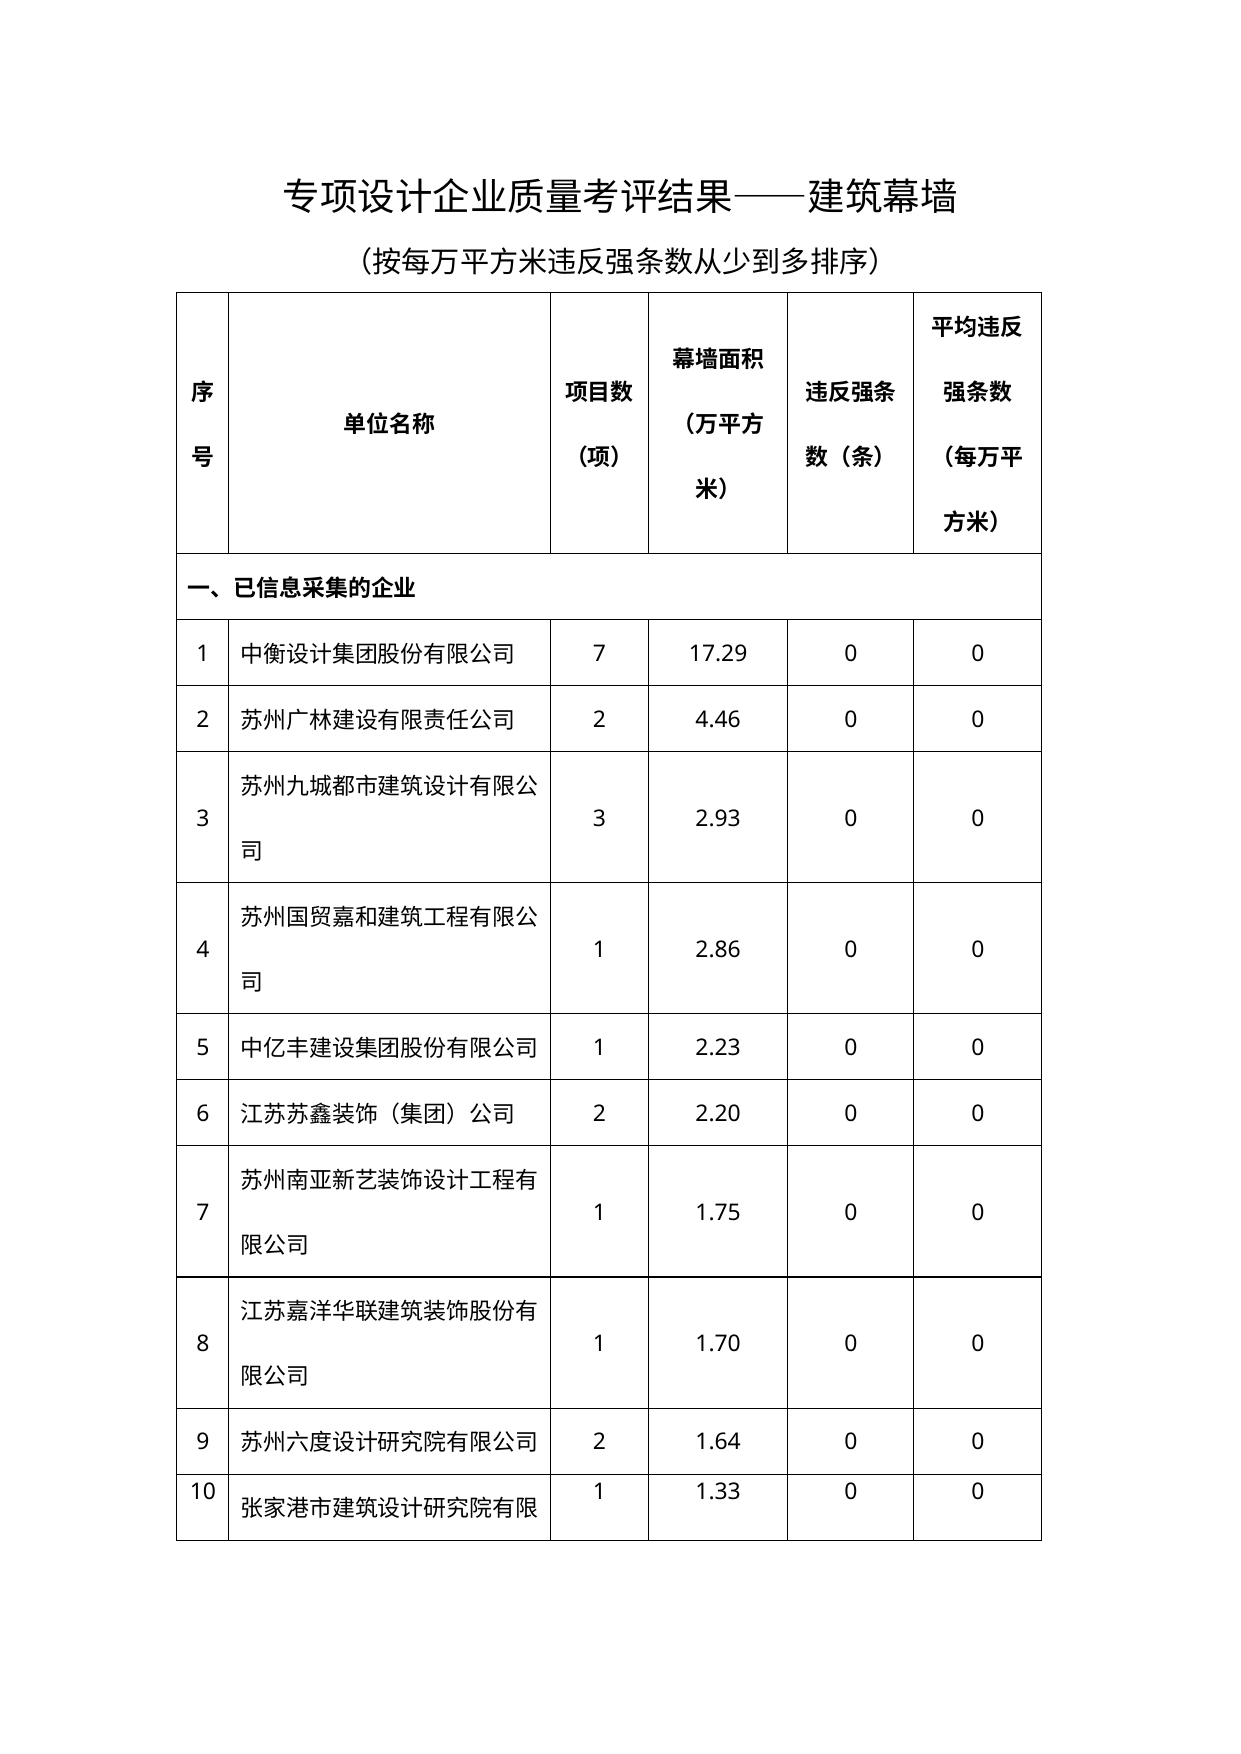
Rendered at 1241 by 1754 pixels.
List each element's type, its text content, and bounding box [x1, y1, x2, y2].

table_cell 0 [914, 620, 1041, 685]
table_cell 4 [177, 883, 228, 1013]
table_cell 1 [177, 620, 228, 685]
table_cell 张家港市建筑设计研究院有限责任公司 [229, 1475, 550, 1539]
table_cell 3 [177, 752, 228, 882]
table_cell 0 [788, 1080, 913, 1145]
table_cell 1 [551, 1014, 648, 1079]
text 专项设计企业质量考评结果——建筑幕墙 [187, 162, 1053, 227]
table_cell 1.64 [649, 1409, 787, 1473]
table_cell 0 [914, 752, 1041, 882]
text （按每万平方米违反强条数从少到多排序） [187, 227, 1053, 292]
table_cell 2 [551, 686, 648, 751]
table_cell 0 [914, 1475, 1041, 1539]
table_cell 0 [914, 1409, 1041, 1473]
table_cell 2.23 [649, 1014, 787, 1079]
table_cell 17.29 [649, 620, 787, 685]
table_cell 0 [788, 1146, 913, 1276]
table_cell 一、已信息采集的企业 [177, 554, 1041, 619]
table_cell 2 [177, 686, 228, 751]
table_cell 1 [551, 1475, 648, 1539]
table_cell 7 [551, 620, 648, 685]
table_cell 江苏嘉洋华联建筑装饰股份有限公司 [229, 1278, 550, 1407]
table_cell 10 [177, 1475, 228, 1539]
table_cell 中衡设计集团股份有限公司 [229, 620, 550, 685]
table_cell 3 [551, 752, 648, 882]
table_cell 0 [788, 1014, 913, 1079]
table_cell 0 [914, 1278, 1041, 1407]
table_header 违反强条数（条） [788, 293, 913, 553]
table_cell 0 [914, 1146, 1041, 1276]
table_cell 2.20 [649, 1080, 787, 1145]
table_cell 2 [551, 1409, 648, 1473]
table_cell 2.86 [649, 883, 787, 1013]
table_cell 0 [914, 883, 1041, 1013]
table_cell 0 [914, 686, 1041, 751]
table_cell 1.33 [649, 1475, 787, 1539]
table_cell 1.75 [649, 1146, 787, 1276]
table_cell 苏州九城都市建筑设计有限公司 [229, 752, 550, 882]
table_cell 1 [551, 1146, 648, 1276]
table_cell 1.70 [649, 1278, 787, 1407]
table_cell 中亿丰建设集团股份有限公司 [229, 1014, 550, 1079]
table_header 平均违反强条数（每万平方米） [914, 293, 1041, 553]
table_cell 5 [177, 1014, 228, 1079]
table_cell 2.93 [649, 752, 787, 882]
table_cell 2 [551, 1080, 648, 1145]
table_cell 1 [551, 883, 648, 1013]
table_cell 0 [788, 883, 913, 1013]
table_cell 0 [788, 1409, 913, 1473]
table_header 单位名称 [229, 293, 550, 553]
table_cell 0 [788, 686, 913, 751]
table_cell 9 [177, 1409, 228, 1473]
table_cell 江苏苏鑫装饰（集团）公司 [229, 1080, 550, 1145]
table_cell 6 [177, 1080, 228, 1145]
table_cell 苏州国贸嘉和建筑工程有限公司 [229, 883, 550, 1013]
table_cell 0 [788, 1278, 913, 1407]
table_cell 苏州广林建设有限责任公司 [229, 686, 550, 751]
table_cell 8 [177, 1278, 228, 1407]
table_header 幕墙面积（万平方米） [649, 293, 787, 553]
table_cell 4.46 [649, 686, 787, 751]
table_cell 1 [551, 1278, 648, 1407]
table_cell 苏州南亚新艺装饰设计工程有限公司 [229, 1146, 550, 1276]
table_cell 0 [914, 1014, 1041, 1079]
table_cell 0 [914, 1080, 1041, 1145]
table_header 序号 [177, 293, 228, 553]
table_header 项目数（项） [551, 293, 648, 553]
table_cell 7 [177, 1146, 228, 1276]
table_cell 0 [788, 752, 913, 882]
table_cell 0 [788, 1475, 913, 1539]
table_cell 0 [788, 620, 913, 685]
table_cell 苏州六度设计研究院有限公司 [229, 1409, 550, 1473]
